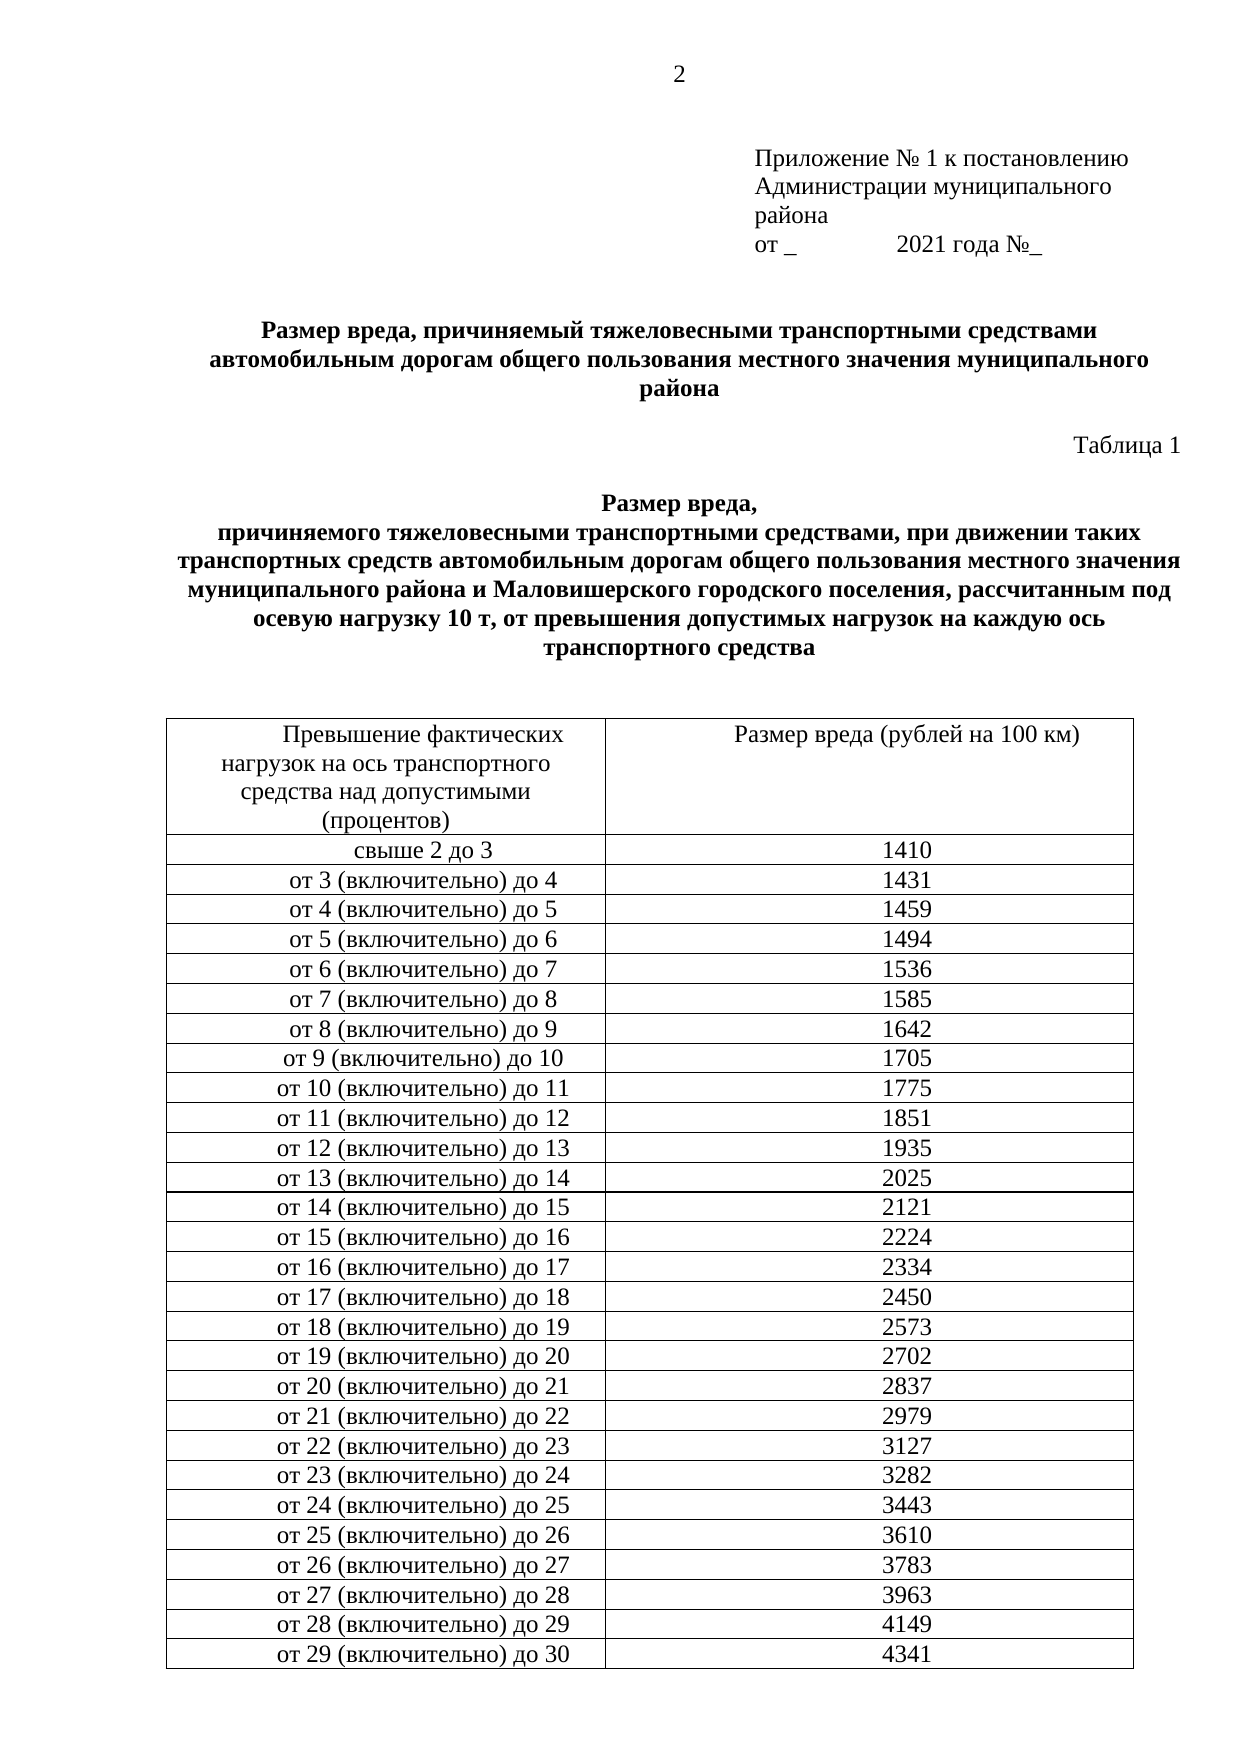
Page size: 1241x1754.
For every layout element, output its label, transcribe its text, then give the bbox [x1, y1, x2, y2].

table_cell от 17 (включительно) до 18 [167, 1282, 605, 1311]
table_cell от 21 (включительно) до 22 [167, 1401, 605, 1430]
title причиняемого тяжеловесными транспортными средствами, при движении таких транспортных средств автомобильным дорогам общего пользования местного значения муниципального района и Маловишерского городского поселения, рассчитанным под осевую нагрузку 10 т, от превышения допустимых нагрузок на каждую ось транспортного средства [177, 517, 1181, 660]
text от _ 2021 года №_ [679, 229, 1181, 258]
table_cell от 3 (включительно) до 4 [167, 865, 605, 893]
table_cell от 22 (включительно) до 23 [167, 1431, 605, 1459]
table_cell от 12 (включительно) до 13 [167, 1133, 605, 1162]
table_cell 2224 [606, 1222, 1133, 1251]
table_cell от 23 (включительно) до 24 [167, 1461, 605, 1489]
table_cell 2979 [606, 1401, 1133, 1430]
table_cell 4149 [606, 1610, 1133, 1638]
table_cell свыше 2 до 3 [167, 835, 605, 864]
table_cell от 19 (включительно) до 20 [167, 1341, 605, 1370]
table_cell от 7 (включительно) до 8 [167, 984, 605, 1013]
table_cell 1585 [606, 984, 1133, 1013]
text Администрации муниципального района [754, 171, 1181, 229]
text Таблица 1 [177, 430, 1181, 459]
table_cell 2573 [606, 1312, 1133, 1340]
table_cell от 26 (включительно) до 27 [167, 1550, 605, 1579]
table_cell от 13 (включительно) до 14 [167, 1163, 605, 1191]
table_cell 2702 [606, 1341, 1133, 1370]
table_cell от 8 (включительно) до 9 [167, 1014, 605, 1042]
table_cell 2450 [606, 1282, 1133, 1311]
table_header Размер вреда (рублей на 100 км) [606, 719, 1133, 834]
table_cell 1459 [606, 895, 1133, 923]
table_cell от 6 (включительно) до 7 [167, 954, 605, 983]
table_cell от 16 (включительно) до 17 [167, 1252, 605, 1281]
table_cell 3127 [606, 1431, 1133, 1459]
text Приложение № 1 к постановлению [679, 143, 1181, 171]
table_cell от 9 (включительно) до 10 [167, 1044, 605, 1072]
table_cell 2837 [606, 1371, 1133, 1400]
table_cell 3963 [606, 1580, 1133, 1608]
table_cell 1410 [606, 835, 1133, 864]
table_cell 1536 [606, 954, 1133, 983]
table_cell 3783 [606, 1550, 1133, 1579]
table_cell 1705 [606, 1044, 1133, 1072]
table_cell от 5 (включительно) до 6 [167, 924, 605, 953]
table_cell от 20 (включительно) до 21 [167, 1371, 605, 1400]
table_cell 1494 [606, 924, 1133, 953]
text Размер вреда, причиняемый тяжеловесными транспортными средствами автомобильным дорогам общего пользования местного значения муниципального района [177, 315, 1181, 401]
table_cell 2334 [606, 1252, 1133, 1281]
table_cell 1935 [606, 1133, 1133, 1162]
table_cell 1851 [606, 1103, 1133, 1132]
table_cell от 29 (включительно) до 30 [167, 1639, 605, 1668]
table_cell 2121 [606, 1193, 1133, 1221]
table_cell от 24 (включительно) до 25 [167, 1490, 605, 1519]
table_cell 4341 [606, 1639, 1133, 1668]
table_cell от 11 (включительно) до 12 [167, 1103, 605, 1132]
table_cell 3443 [606, 1490, 1133, 1519]
title Размер вреда, [177, 488, 1181, 517]
table_cell 1775 [606, 1073, 1133, 1102]
table_cell от 18 (включительно) до 19 [167, 1312, 605, 1340]
table_header Превышение фактических нагрузок на ось транспортного средства над допустимыми (процентов) [167, 719, 605, 834]
table_cell от 27 (включительно) до 28 [167, 1580, 605, 1608]
table_cell 2025 [606, 1163, 1133, 1191]
table_cell 3610 [606, 1520, 1133, 1549]
table_cell от 15 (включительно) до 16 [167, 1222, 605, 1251]
table_cell от 28 (включительно) до 29 [167, 1610, 605, 1638]
table_cell от 10 (включительно) до 11 [167, 1073, 605, 1102]
table_cell 1642 [606, 1014, 1133, 1042]
table_cell 1431 [606, 865, 1133, 893]
table_cell от 25 (включительно) до 26 [167, 1520, 605, 1549]
table_cell от 14 (включительно) до 15 [167, 1193, 605, 1221]
table_cell от 4 (включительно) до 5 [167, 895, 605, 923]
table_cell 3282 [606, 1461, 1133, 1489]
